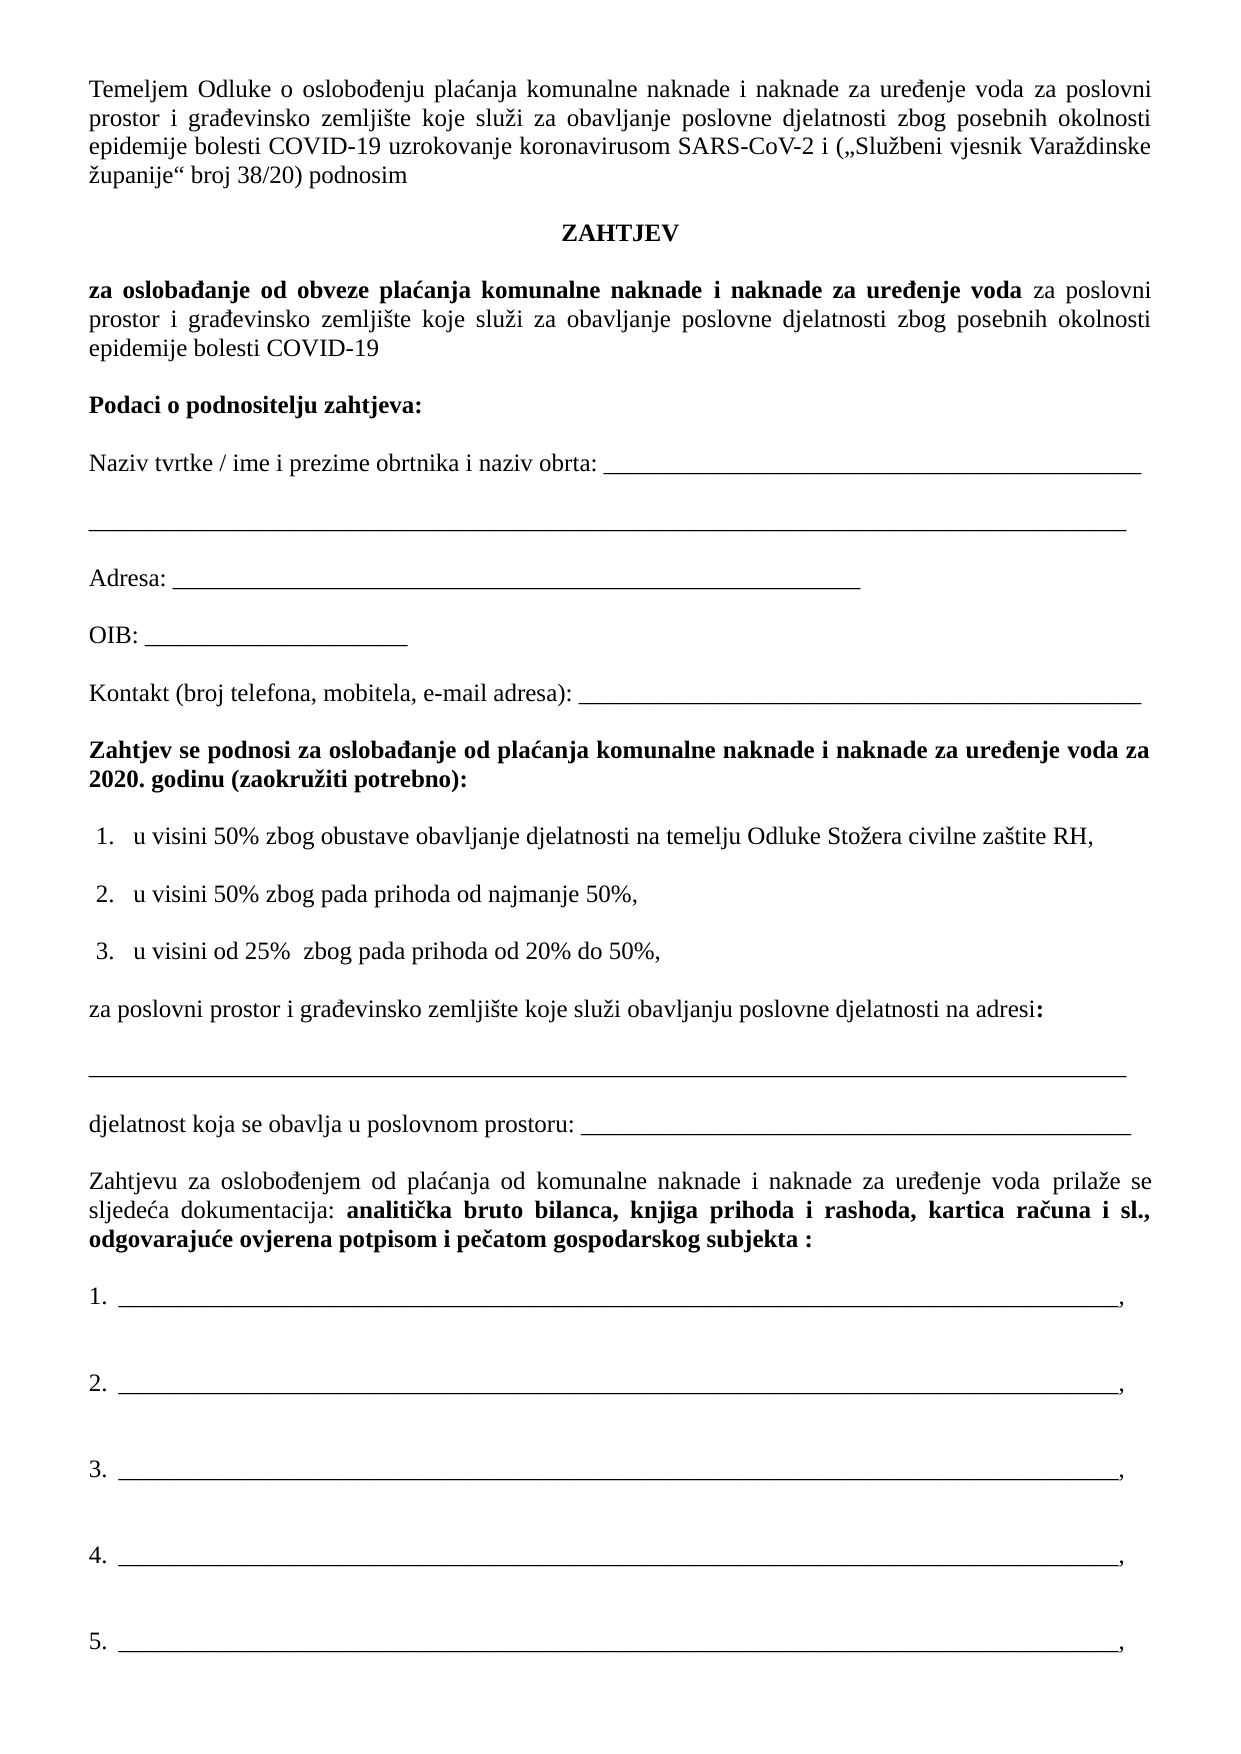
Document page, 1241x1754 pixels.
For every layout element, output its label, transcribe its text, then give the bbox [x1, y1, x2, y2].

text Podaci o podnositelju zahtjeva: [89, 390, 1152, 419]
text Kontakt (broj telefona, mobitela, e-mail adresa): _____________________________________________ [89, 678, 1152, 706]
text Zahtjev se podnosi za oslobađanje od plaćanja komunalne naknade i naknade za uređenje voda za 2020. godinu (zaokružiti potrebno): [89, 735, 1152, 793]
list ________________________________________________________________________________, [89, 1540, 1152, 1569]
list ________________________________________________________________________________, [89, 1368, 1152, 1396]
list u visini 50% zbog pada prihoda od najmanje 50%, [96, 879, 1152, 908]
list u visini 50% zbog obustave obavljanje djelatnosti na temelju Odluke Stožera civilne zaštite RH, [96, 821, 1152, 850]
text za poslovni prostor i građevinsko zemljište koje služi obavljanju poslovne djelatnosti na adresi: [89, 994, 1152, 1023]
list u visini od 25% zbog pada prihoda od 20% do 50%, [96, 936, 1152, 965]
text za oslobađanje od obveze plaćanja komunalne naknade i naknade za uređenje voda za poslovni prostor i građevinsko zemljište koje služi za obavljanje poslovne djelatnosti zbog posebnih okolnosti epidemije bolesti COVID-19 [89, 275, 1152, 361]
text ZAHTJEV [89, 218, 1152, 246]
text Naziv tvrtke / ime i prezime obrtnika i naziv obrta: ___________________________________________ [89, 448, 1152, 476]
text OIB: _____________________ [89, 620, 1152, 649]
text ___________________________________________________________________________________ [89, 1051, 1152, 1080]
text Zahtjevu za oslobođenjem od plaćanja od komunalne naknade i naknade za uređenje voda prilaže se sljedeća dokumentacija: analitička bruto bilanca, knjiga prihoda i rashoda, kartica računa i sl., odgovarajuće ovjerena potpisom i pečatom gospodarskog subjekta : [89, 1166, 1152, 1253]
text Temeljem Odluke o oslobođenju plaćanja komunalne naknade i naknade za uređenje voda za poslovni prostor i građevinsko zemljište koje služi za obavljanje poslovne djelatnosti zbog posebnih okolnosti epidemije bolesti COVID-19 uzrokovanje koronavirusom SARS-CoV-2 i („Službeni vjesnik Varaždinske županije“ broj 38/20) podnosim [89, 74, 1152, 189]
text ___________________________________________________________________________________ [89, 505, 1152, 534]
list ________________________________________________________________________________, [89, 1454, 1152, 1483]
list ________________________________________________________________________________, [89, 1626, 1152, 1655]
list ________________________________________________________________________________, [89, 1281, 1152, 1310]
text Adresa: _______________________________________________________ [89, 563, 1152, 591]
text djelatnost koja se obavlja u poslovnom prostoru: ____________________________________________ [89, 1109, 1152, 1138]
